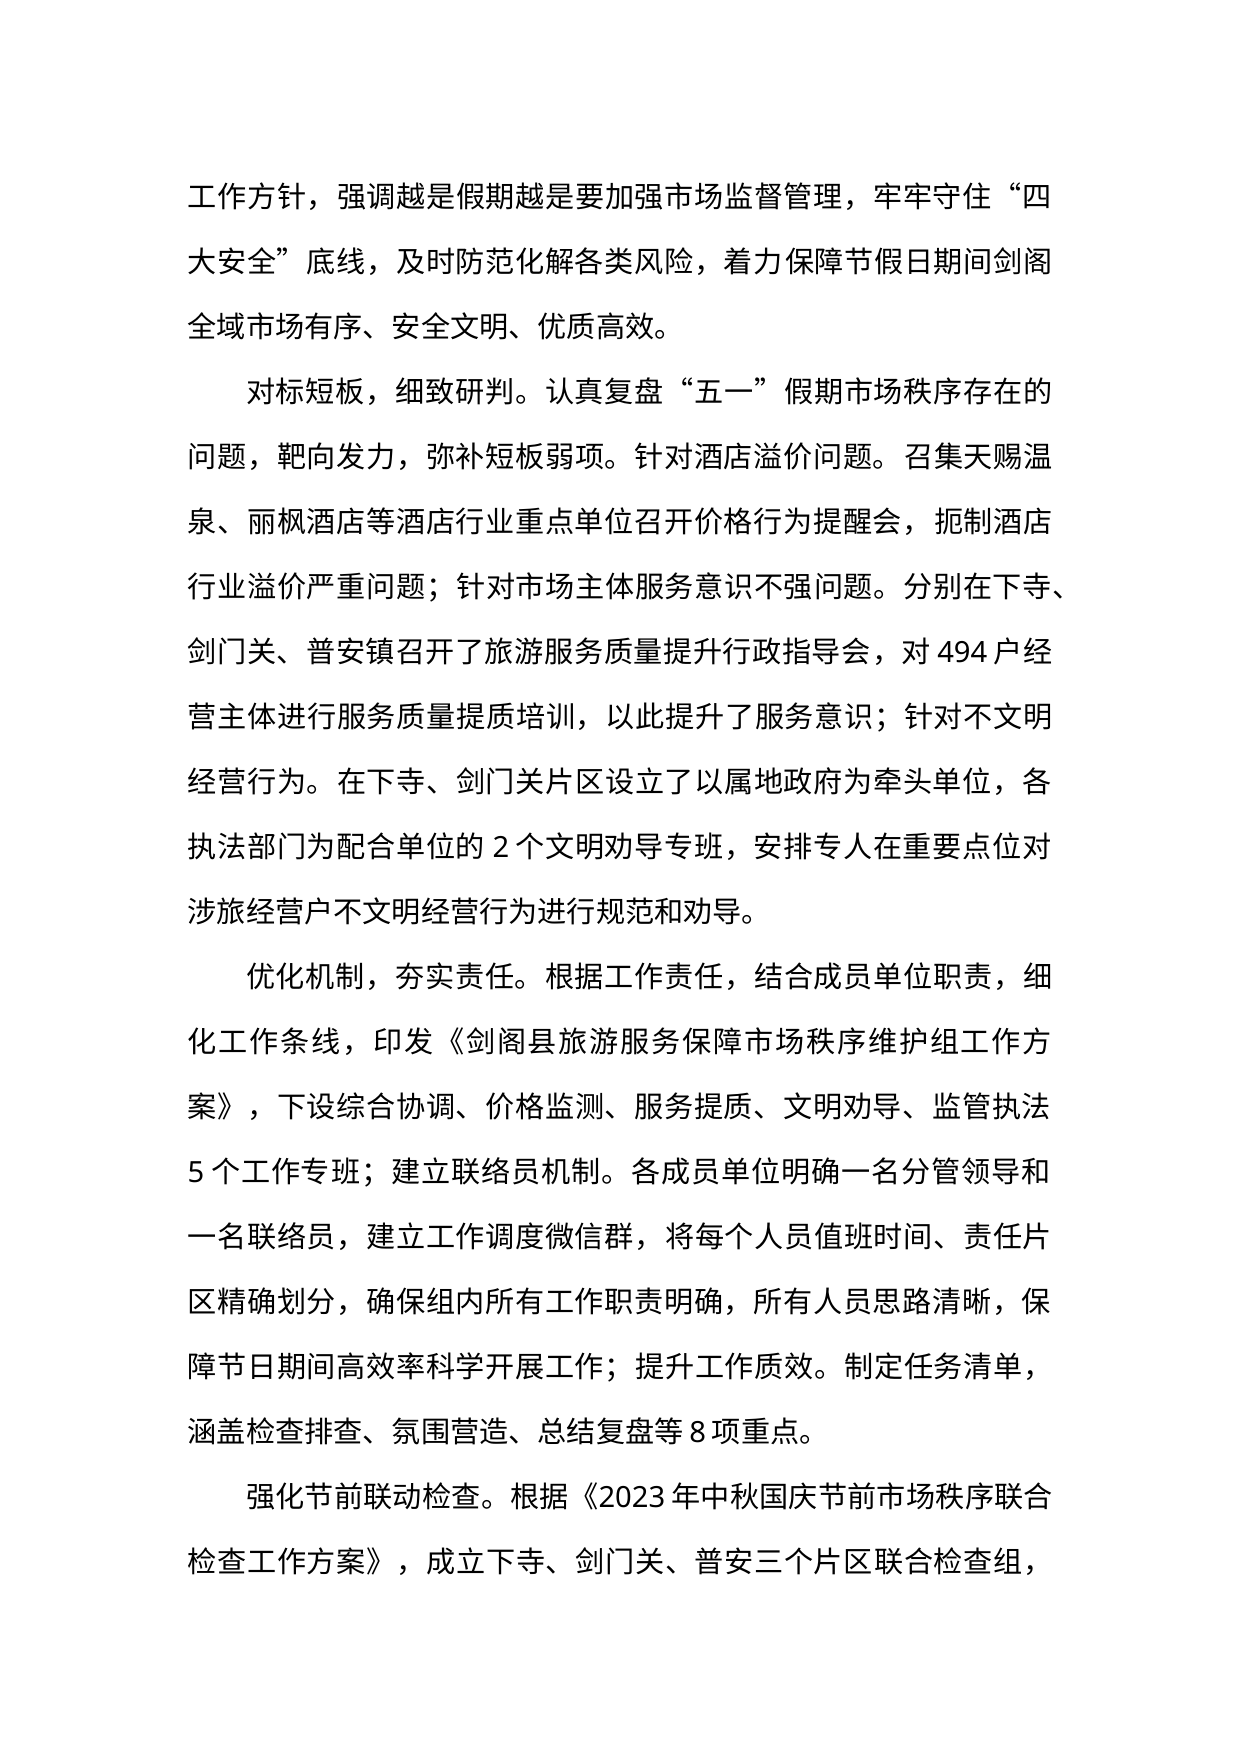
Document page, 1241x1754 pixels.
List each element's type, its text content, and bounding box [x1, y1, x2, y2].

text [187, 162, 1053, 357]
text 对标短板，细致研判。认真复盘“五一”假期市场秩序存在的问题，靶向发力，弥补短板弱项。针对酒店溢价问题。召集天赐温泉、丽枫酒店等酒店行业重点单位召开价格行为提醒会，扼制酒店行业溢价严重问题；针对市场主体服务意识不强问题。分别在下寺、剑门关、普安镇召开了旅游服务质量提升行政指导会，对494户经营主体进行服务质量提质培训，以此提升了服务意识；针对不文明经营行为。在下寺、剑门关片区设立了以属地政府为牵头单位，各执法部门为配合单位的2个文明劝导专班，安排专人在重要点位对涉旅经营户不文明经营行为进行规范和劝导。 [187, 357, 1053, 942]
text 优化机制，夯实责任。根据工作责任，结合成员单位职责，细化工作条线，印发《剑阁县旅游服务保障市场秩序维护组工作方案》，下设综合协调、价格监测、服务提质、文明劝导、监管执法5个工作专班；建立联络员机制。各成员单位明确一名分管领导和一名联络员，建立工作调度微信群，将每个人员值班时间、责任片区精确划分，确保组内所有工作职责明确，所有人员思路清晰，保障节日期间高效率科学开展工作；提升工作质效。制定任务清单，涵盖检查排查、氛围营造、总结复盘等8项重点。 [187, 942, 1053, 1462]
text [187, 1462, 1053, 1592]
